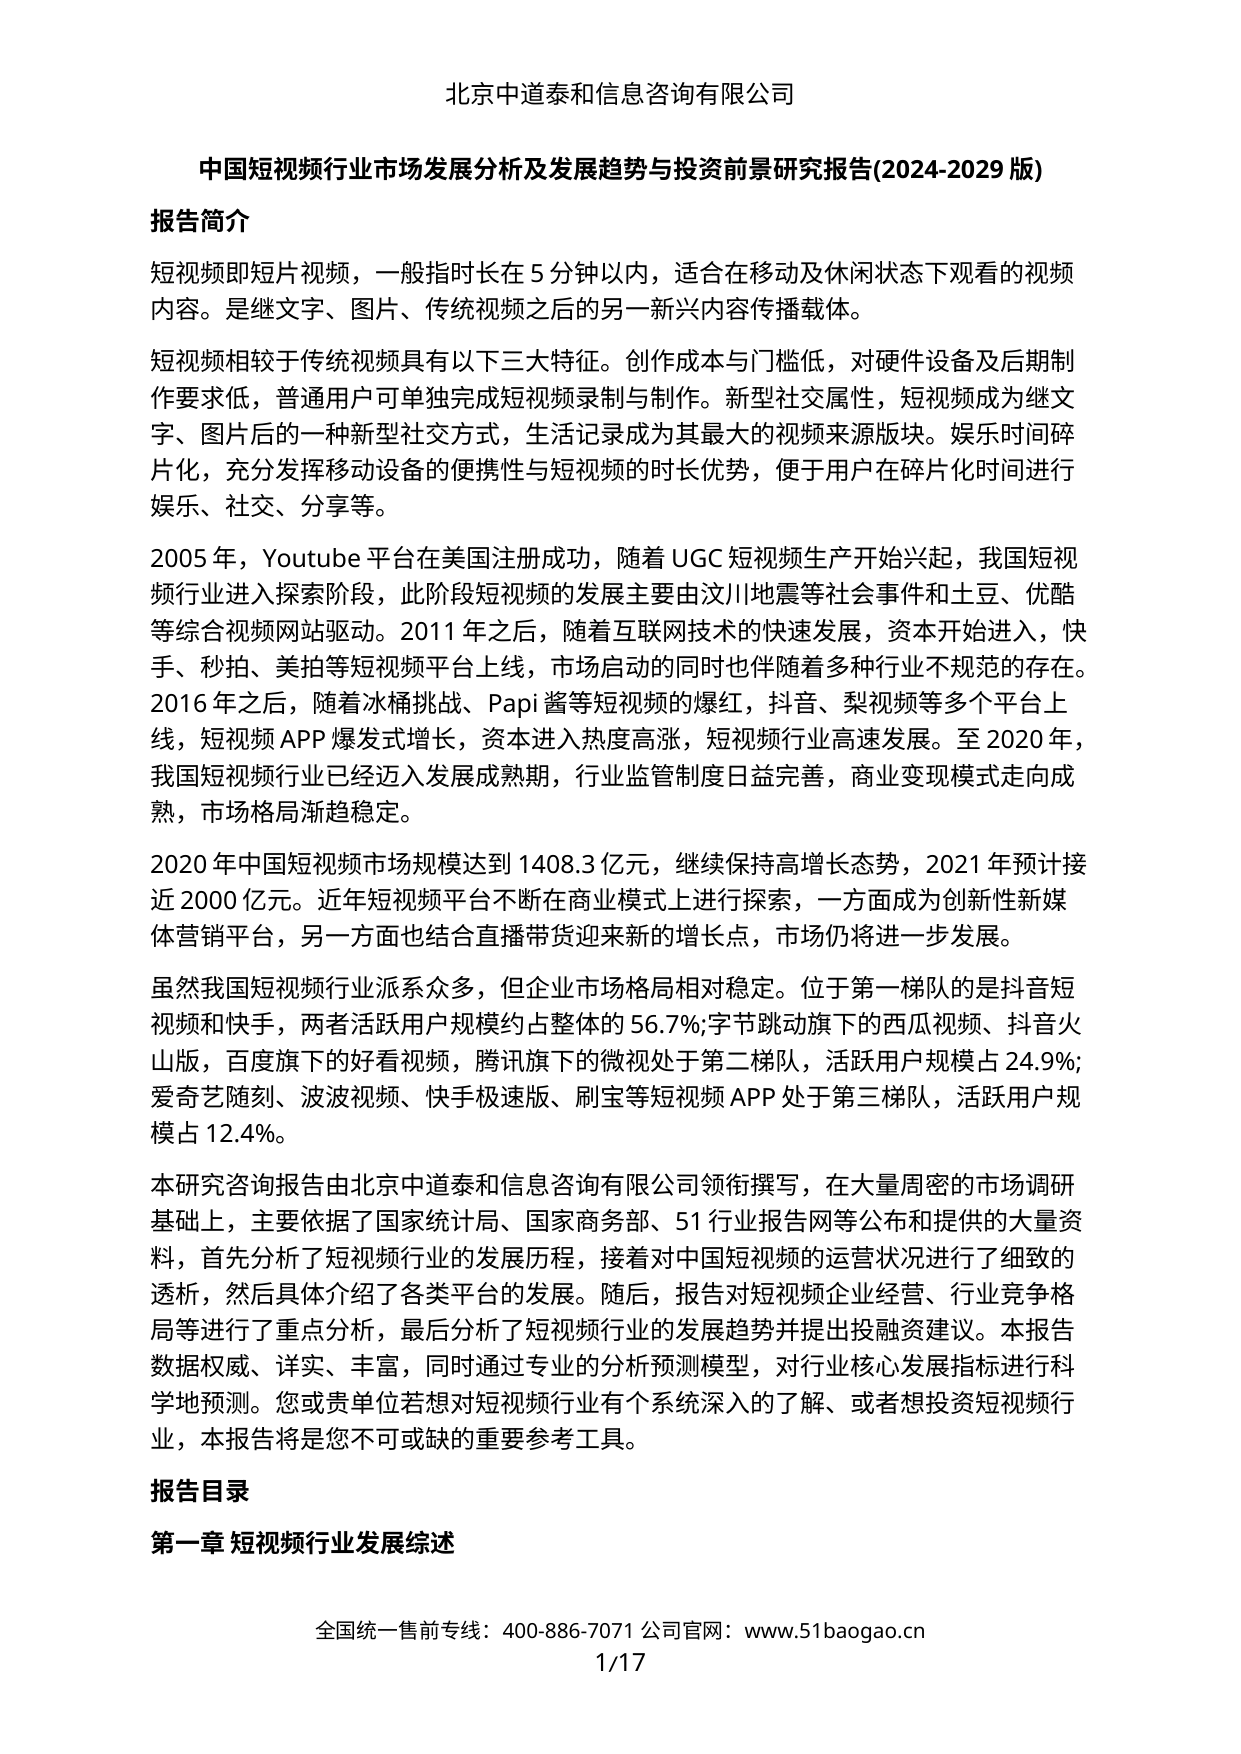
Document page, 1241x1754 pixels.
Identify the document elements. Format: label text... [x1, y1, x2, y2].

text 本研究咨询报告由北京中道泰和信息咨询有限公司领衔撰写，在大量周密的市场调研基础上，主要依据了国家统计局、国家商务部、51行业报告网等公布和提供的大量资料，首先分析了短视频行业的发展历程，接着对中国短视频的运营状况进行了细致的透析，然后具体介绍了各类平台的发展。随后，报告对短视频企业经营、行业竞争格局等进行了重点分析，最后分析了短视频行业的发展趋势并提出投融资建议。本报告数据权威、详实、丰富，同时通过专业的分析预测模型，对行业核心发展指标进行科学地预测。您或贵单位若想对短视频行业有个系统深入的了解、或者想投资短视频行业，本报告将是您不可或缺的重要参考工具。 [150, 1166, 1090, 1456]
text 短视频即短片视频，一般指时长在5分钟以内，适合在移动及休闲状态下观看的视频内容。是继文字、图片、传统视频之后的另一新兴内容传播载体。 [150, 254, 1090, 326]
text 报告简介 [150, 202, 1090, 238]
text 报告目录 [150, 1471, 1090, 1507]
text 短视频相较于传统视频具有以下三大特征。创作成本与门槛低，对硬件设备及后期制作要求低，普通用户可单独完成短视频录制与制作。新型社交属性，短视频成为继文字、图片后的一种新型社交方式，生活记录成为其最大的视频来源版块。娱乐时间碎片化，充分发挥移动设备的便携性与短视频的时长优势，便于用户在碎片化时间进行娱乐、社交、分享等。 [150, 342, 1090, 523]
text 2005年，Youtube平台在美国注册成功，随着UGC短视频生产开始兴起，我国短视频行业进入探索阶段，此阶段短视频的发展主要由汶川地震等社会事件和土豆、优酷等综合视频网站驱动。2011年之后，随着互联网技术的快速发展，资本开始进入，快手、秒拍、美拍等短视频平台上线，市场启动的同时也伴随着多种行业不规范的存在。2016年之后，随着冰桶挑战、Papi酱等短视频的爆红，抖音、梨视频等多个平台上线，短视频APP爆发式增长，资本进入热度高涨，短视频行业高速发展。至2020年，我国短视频行业已经迈入发展成熟期，行业监管制度日益完善，商业变现模式走向成熟，市场格局渐趋稳定。 [150, 539, 1090, 829]
text 中国短视频行业市场发展分析及发展趋势与投资前景研究报告(2024-2029版) [150, 150, 1090, 186]
text 虽然我国短视频行业派系众多，但企业市场格局相对稳定。位于第一梯队的是抖音短视频和快手，两者活跃用户规模约占整体的56.7%;字节跳动旗下的西瓜视频、抖音火山版，百度旗下的好看视频，腾讯旗下的微视处于第二梯队，活跃用户规模占24.9%;爱奇艺随刻、波波视频、快手极速版、刷宝等短视频APP处于第三梯队，活跃用户规模占12.4%。 [150, 969, 1090, 1150]
text 第一章 短视频行业发展综述 [150, 1523, 1090, 1559]
text 2020年中国短视频市场规模达到1408.3亿元，继续保持高增长态势，2021年预计接近2000亿元。近年短视频平台不断在商业模式上进行探索，一方面成为创新性新媒体营销平台，另一方面也结合直播带货迎来新的增长点，市场仍将进一步发展。 [150, 844, 1090, 953]
